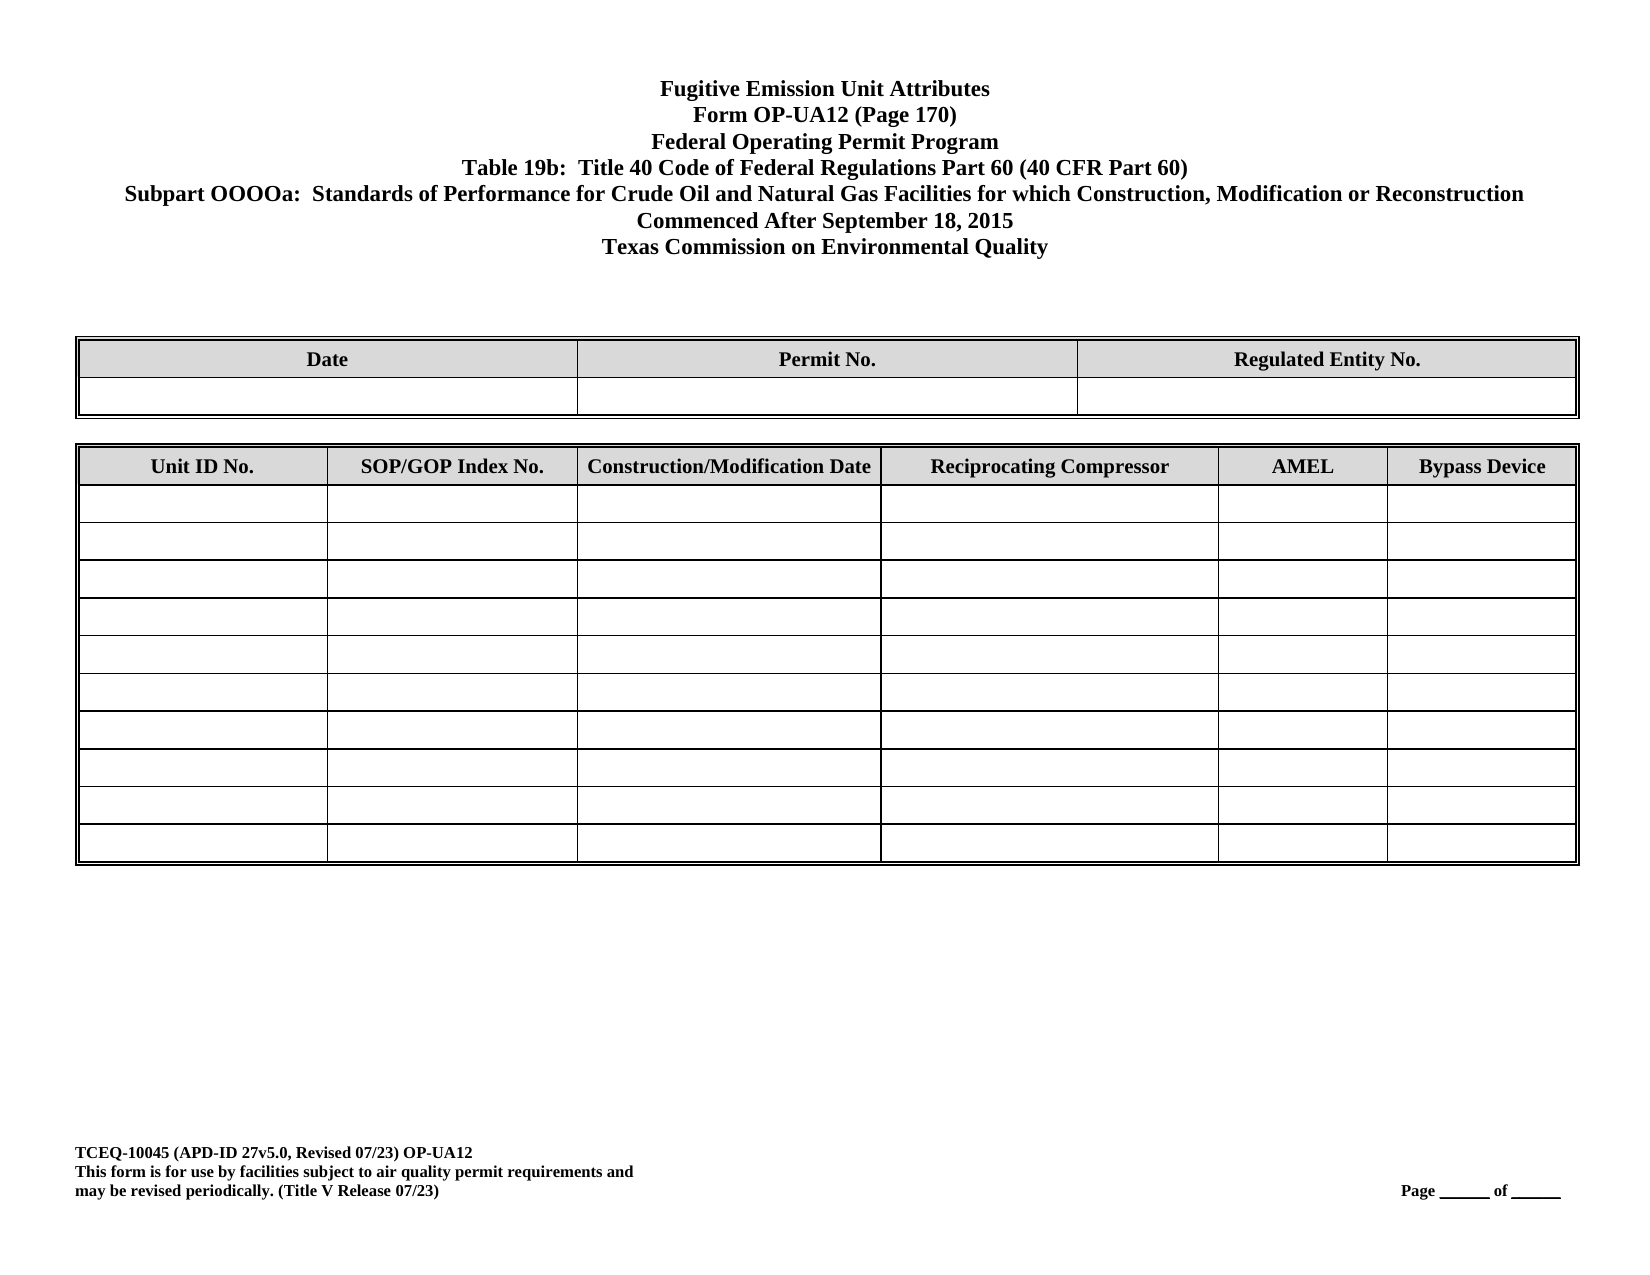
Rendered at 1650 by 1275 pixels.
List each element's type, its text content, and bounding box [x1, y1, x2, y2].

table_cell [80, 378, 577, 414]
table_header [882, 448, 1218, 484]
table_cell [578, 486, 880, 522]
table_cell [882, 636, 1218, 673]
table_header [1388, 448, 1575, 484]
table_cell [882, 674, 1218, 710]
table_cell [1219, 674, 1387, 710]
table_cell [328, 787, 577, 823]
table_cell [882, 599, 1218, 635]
subtitle Fugitive Emission Unit Attributes [75, 75, 1575, 101]
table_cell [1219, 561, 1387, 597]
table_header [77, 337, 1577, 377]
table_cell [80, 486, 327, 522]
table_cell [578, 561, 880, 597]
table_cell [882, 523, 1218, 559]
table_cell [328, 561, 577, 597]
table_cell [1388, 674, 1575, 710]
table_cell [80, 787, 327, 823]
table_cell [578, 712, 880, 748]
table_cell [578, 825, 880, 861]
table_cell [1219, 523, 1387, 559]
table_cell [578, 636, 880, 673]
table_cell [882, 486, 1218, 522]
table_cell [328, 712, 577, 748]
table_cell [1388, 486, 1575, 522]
subtitle Federal Operating Permit Program [75, 128, 1575, 154]
subtitle Texas Commission on Environmental Quality [75, 233, 1575, 259]
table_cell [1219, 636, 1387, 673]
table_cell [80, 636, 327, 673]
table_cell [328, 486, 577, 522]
subtitle Form OP-UA12 (Page 170) [75, 101, 1575, 128]
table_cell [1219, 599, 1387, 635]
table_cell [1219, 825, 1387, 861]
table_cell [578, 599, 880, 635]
subtitle Table 19b: Title 40 Code of Federal Regulations Part 60 (40 CFR Part 60) [75, 154, 1575, 180]
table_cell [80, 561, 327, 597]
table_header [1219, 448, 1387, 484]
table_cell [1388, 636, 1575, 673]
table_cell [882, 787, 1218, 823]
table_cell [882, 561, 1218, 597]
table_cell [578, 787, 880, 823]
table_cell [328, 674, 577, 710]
subtitle Subpart OOOOa: Standards of Performance for Crude Oil and Natural Gas Facilities for which Construction, Modification or Reconstruction Commenced After September 18, 2015 [75, 180, 1575, 233]
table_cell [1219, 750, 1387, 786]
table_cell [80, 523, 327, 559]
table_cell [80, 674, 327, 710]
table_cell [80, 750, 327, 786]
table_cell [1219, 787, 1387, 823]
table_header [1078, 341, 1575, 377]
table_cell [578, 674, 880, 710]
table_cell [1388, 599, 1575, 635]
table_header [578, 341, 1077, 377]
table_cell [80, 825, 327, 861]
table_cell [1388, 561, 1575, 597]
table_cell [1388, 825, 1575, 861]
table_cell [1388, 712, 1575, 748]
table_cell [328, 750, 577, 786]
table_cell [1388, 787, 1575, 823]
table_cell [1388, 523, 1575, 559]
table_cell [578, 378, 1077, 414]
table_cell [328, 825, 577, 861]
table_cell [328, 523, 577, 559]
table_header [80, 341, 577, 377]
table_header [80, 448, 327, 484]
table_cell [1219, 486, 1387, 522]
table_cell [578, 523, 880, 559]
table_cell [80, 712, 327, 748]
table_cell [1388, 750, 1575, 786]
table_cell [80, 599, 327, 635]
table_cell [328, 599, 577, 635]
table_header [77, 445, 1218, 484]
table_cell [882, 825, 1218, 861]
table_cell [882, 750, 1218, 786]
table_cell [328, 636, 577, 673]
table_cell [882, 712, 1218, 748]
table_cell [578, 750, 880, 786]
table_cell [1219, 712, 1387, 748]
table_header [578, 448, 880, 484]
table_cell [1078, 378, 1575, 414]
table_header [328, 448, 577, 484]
